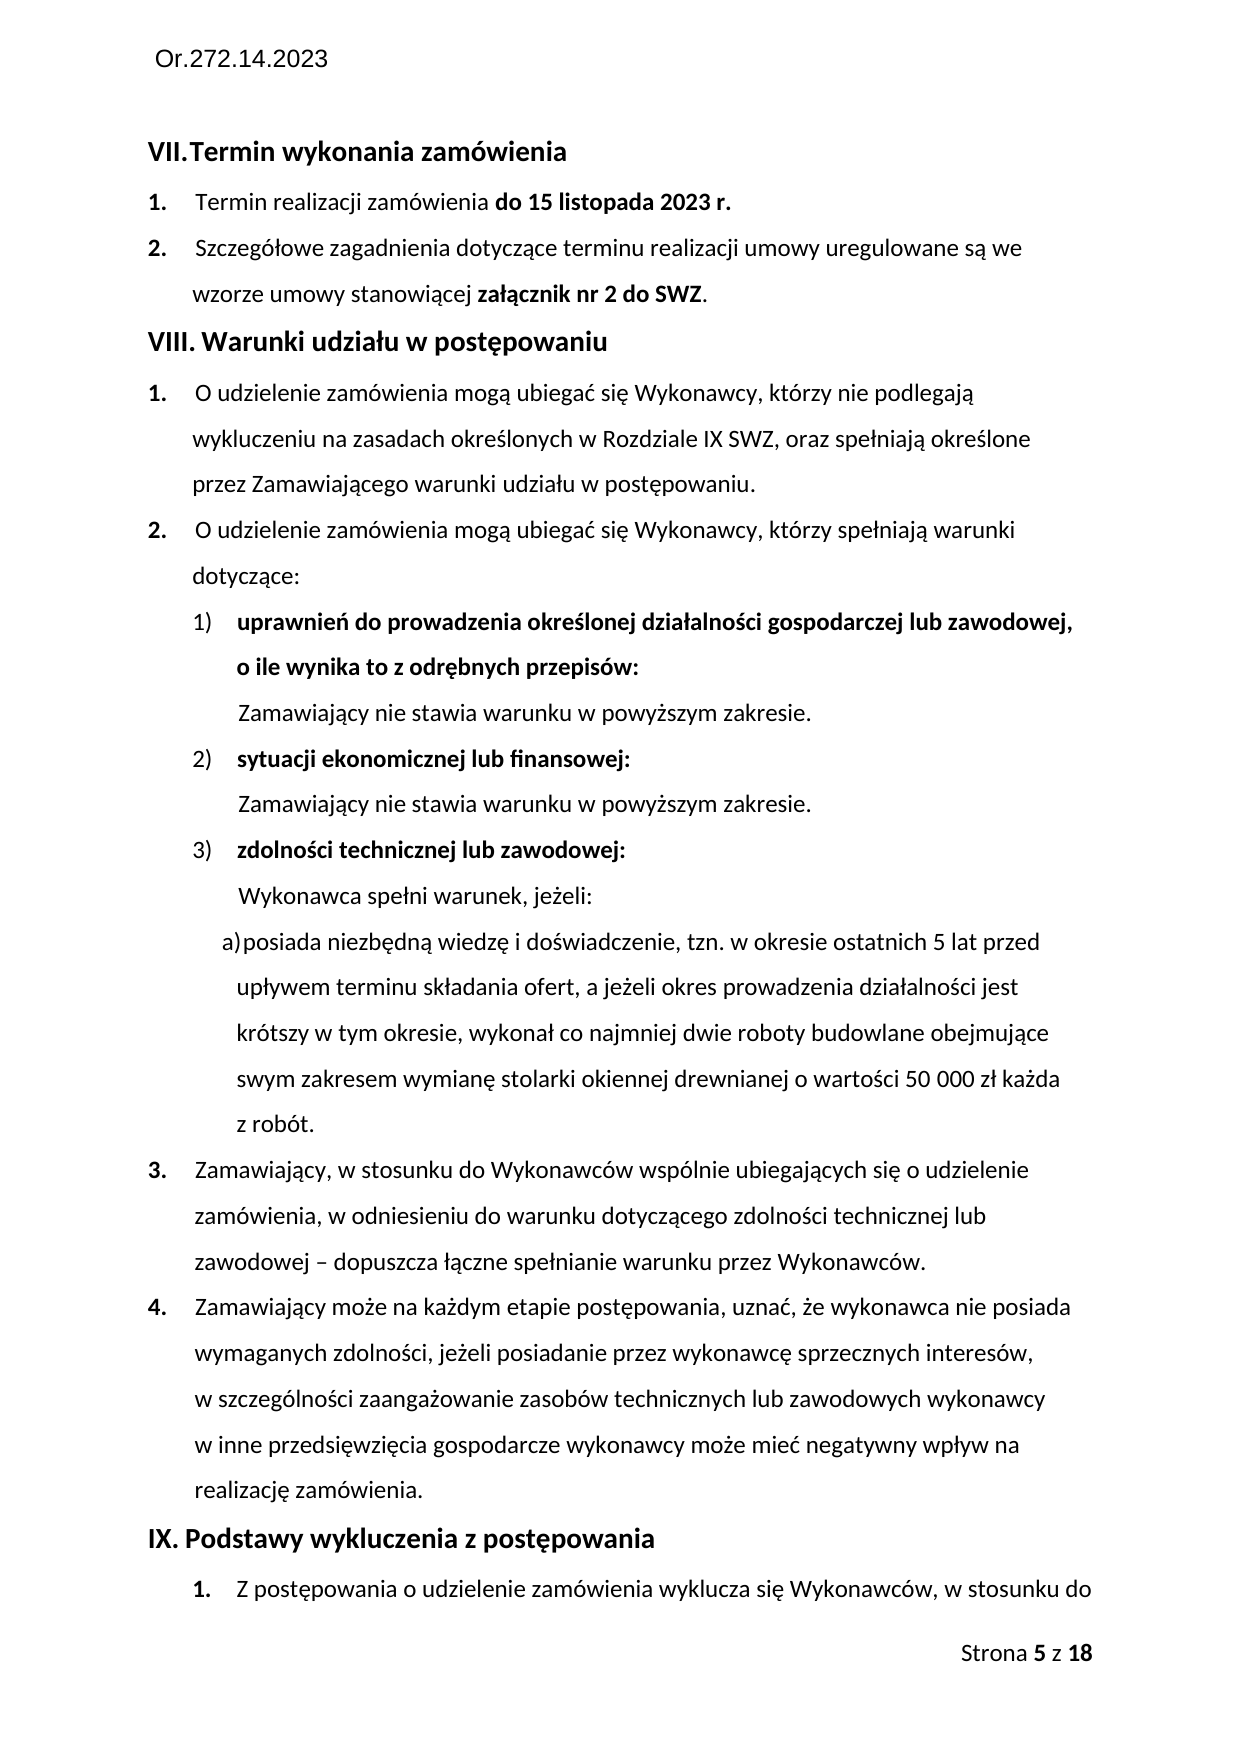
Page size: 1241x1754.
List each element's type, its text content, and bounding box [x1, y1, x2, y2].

subtitle Warunki udziału w postępowaniu [148, 323, 1092, 359]
text Zamawiający nie stawia warunku w powyższym zakresie. [238, 697, 1090, 728]
list Z postępowania o udzielenie zamówienia wyklucza się Wykonawców, w stosunku do [192, 1574, 1092, 1604]
list sytuacji ekonomicznej lub finansowej: [192, 743, 1090, 773]
list Szczegółowe zagadnienia dotyczące terminu realizacji umowy uregulowane są we wzorze umowy stanowiącej załącznik nr 2 do SWZ. [148, 232, 1092, 308]
list Zamawiający może na każdym etapie postępowania, uznać, że wykonawca nie posiada wymaganych zdolności, jeżeli posiadanie przez wykonawcę sprzecznych interesów, w szczególności zaangażowanie zasobów technicznych lub zawodowych wykonawcy w inne przedsięwzięcia gospodarcze wykonawcy może mieć negatywny wpływ na realizację zamówienia. [148, 1292, 1092, 1505]
text Zamawiający nie stawia warunku w powyższym zakresie. [238, 788, 1090, 819]
list uprawnień do prowadzenia określonej działalności gospodarczej lub zawodowej, o ile wynika to z odrębnych przepisów: [192, 606, 1090, 682]
list posiada niezbędną wiedzę i doświadczenie, tzn. w okresie ostatnich 5 lat przed upływem terminu składania ofert, a jeżeli okres prowadzenia działalności jest krótszy w tym okresie, wykonał co najmniej dwie roboty budowlane obejmujące swym zakresem wymianę stolarki okiennej drewnianej o wartości 50 000 zł każda z robót. [222, 926, 1092, 1139]
list Zamawiający, w stosunku do Wykonawców wspólnie ubiegających się o udzielenie zamówienia, w odniesieniu do warunku dotyczącego zdolności technicznej lub zawodowej – dopuszcza łączne spełnianie warunku przez Wykonawców. [148, 1154, 1092, 1276]
list O udzielenie zamówienia mogą ubiegać się Wykonawcy, którzy spełniają warunki dotyczące: [148, 514, 1090, 590]
text Wykonawca spełni warunek, jeżeli: [238, 880, 1090, 911]
subtitle Termin wykonania zamówienia [148, 133, 1092, 168]
subtitle Podstawy wykluczenia z postępowania [148, 1520, 1092, 1556]
list Termin realizacji zamówienia do 15 listopada 2023 r. [148, 186, 1092, 217]
list O udzielenie zamówienia mogą ubiegać się Wykonawcy, którzy nie podlegają wykluczeniu na zasadach określonych w Rozdziale IX SWZ, oraz spełniają określone przez Zamawiającego warunki udziału w postępowaniu. [148, 377, 1090, 499]
list zdolności technicznej lub zawodowej: [192, 834, 1090, 865]
